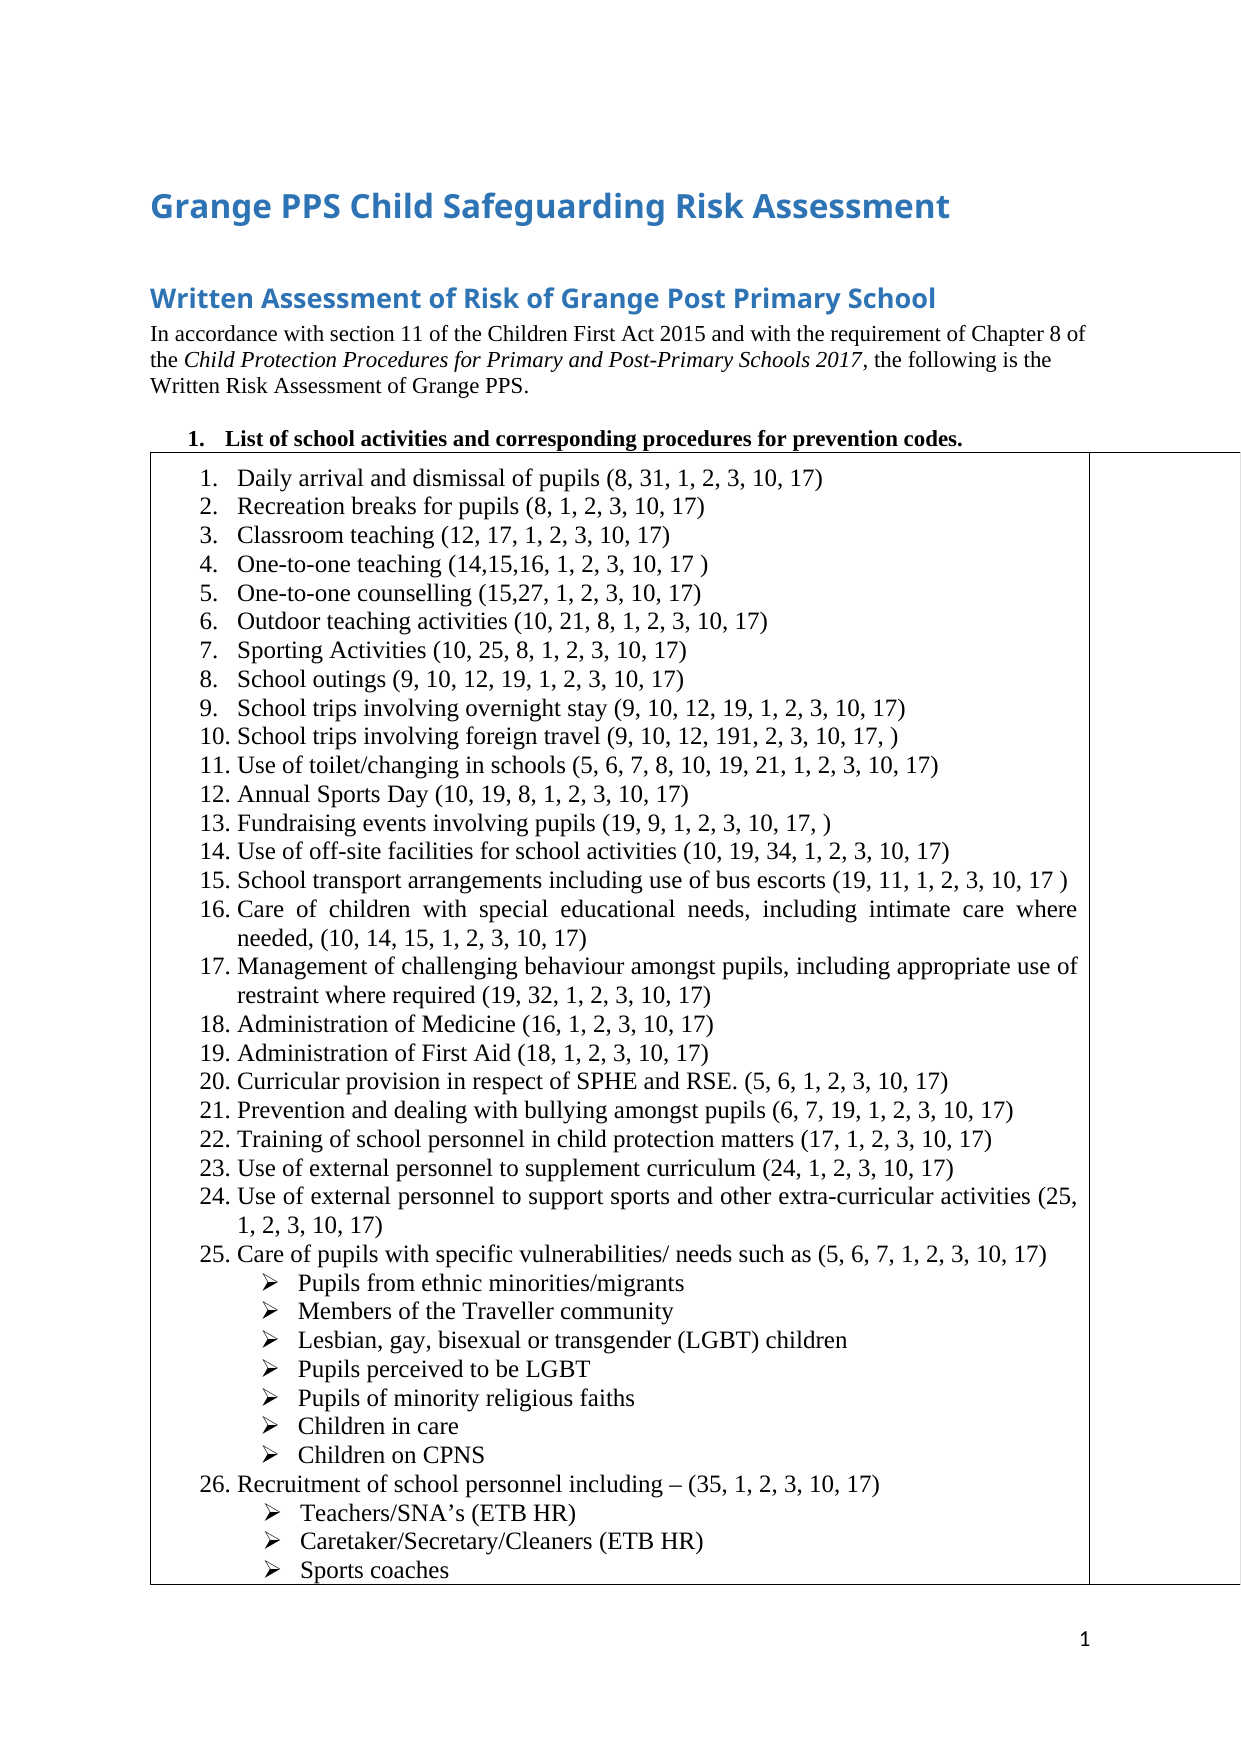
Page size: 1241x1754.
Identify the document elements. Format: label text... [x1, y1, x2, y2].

list List of school activities and corresponding procedures for prevention codes. [187, 425, 1090, 452]
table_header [151, 453, 1089, 1584]
subtitle Written Assessment of Risk of Grange Post Primary School [150, 280, 1090, 317]
text In accordance with section 11 of the Children First Act 2015 and with the requirement of Chapter 8 of the Child Protection Procedures for Primary and Post-Primary Schools 2017, the following is the Written Risk Assessment of Grange PPS. [150, 320, 1090, 399]
table_header [1090, 453, 1240, 1584]
subtitle Grange PPS Child Safeguarding Risk Assessment [150, 183, 1090, 228]
